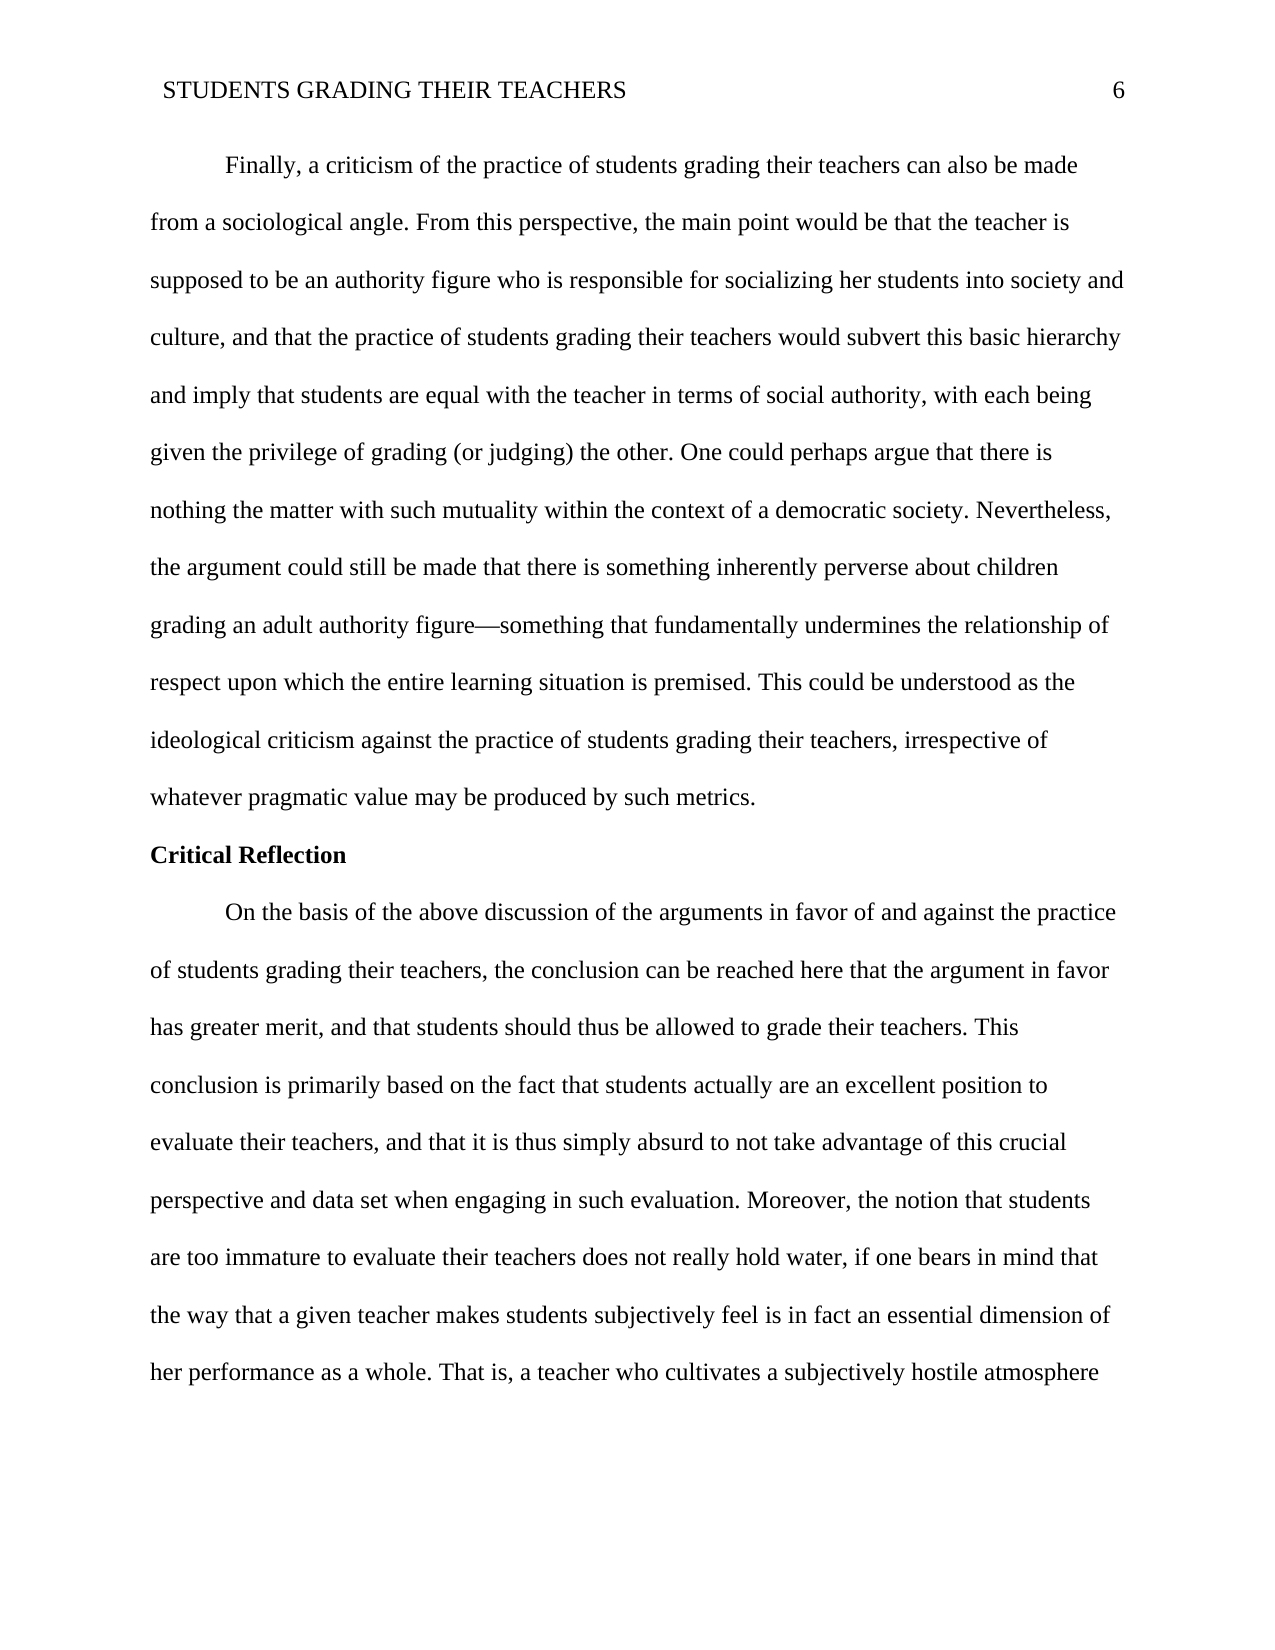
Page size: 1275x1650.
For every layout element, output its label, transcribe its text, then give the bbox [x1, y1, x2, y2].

text Finally, a criticism of the practice of students grading their teachers can also be made from a sociological angle. From this perspective, the main point would be that the teacher is supposed to be an authority figure who is responsible for socializing her students into society and culture, and that the practice of students grading their teachers would subvert this basic hierarchy and imply that students are equal with the teacher in terms of social authority, with each being given the privilege of grading (or judging) the other. One could perhaps argue that there is nothing the matter with such mutuality within the context of a democratic society. Nevertheless, the argument could still be made that there is something inherently perverse about children grading an adult authority figure—something that fundamentally undermines the relationship of respect upon which the entire learning situation is premised. This could be understood as the ideological criticism against the practice of students grading their teachers, irrespective of whatever pragmatic value may be produced by such metrics. [150, 150, 1125, 811]
text Critical Reflection [150, 840, 1125, 869]
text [150, 897, 1125, 1386]
